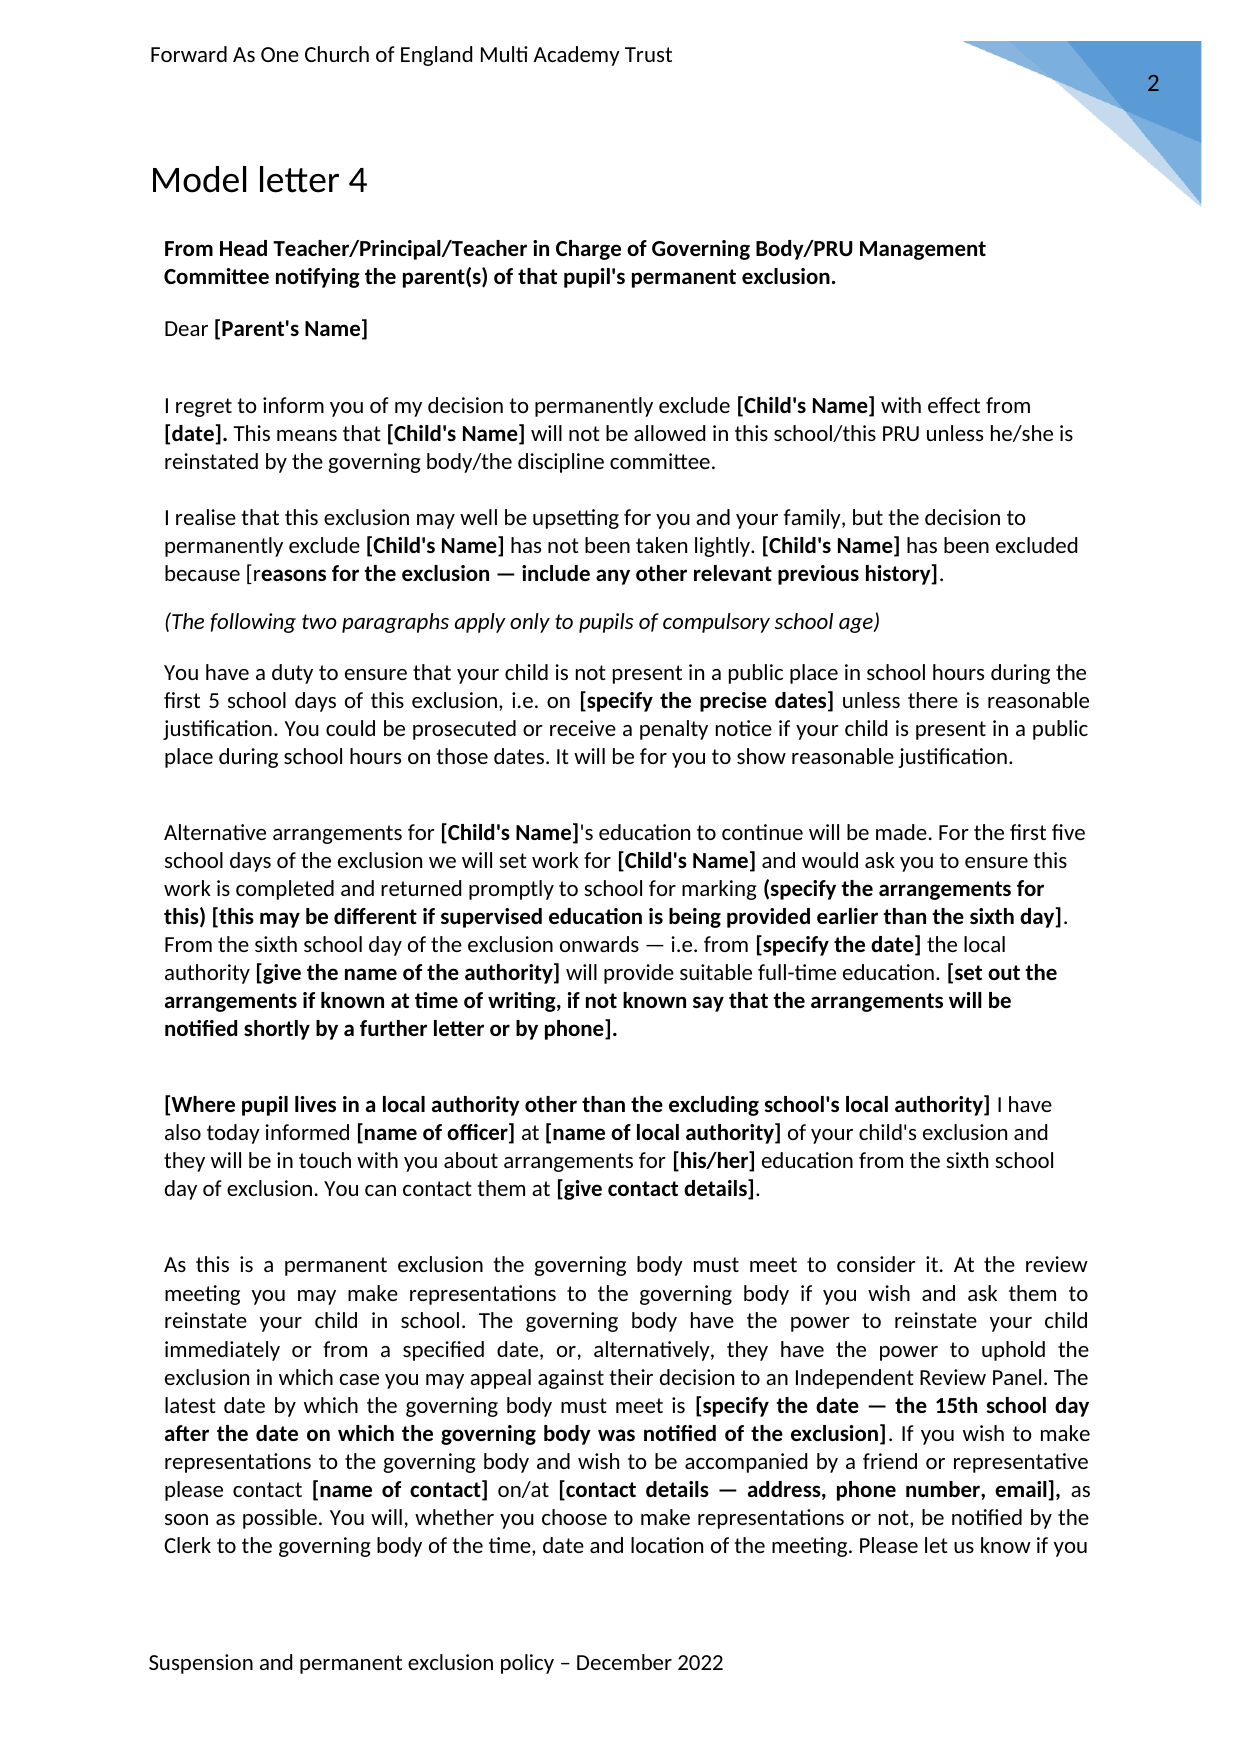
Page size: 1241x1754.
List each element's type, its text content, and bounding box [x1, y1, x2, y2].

subtitle Model letter 4 [150, 156, 1091, 202]
text From Head Teacher/Principal/Teacher in Charge of Governing Body/PRU Management Committee notifying the parent(s) of that pupil's permanent exclusion. Dear [Parent's Name] [164, 234, 1091, 342]
picture [962, 41, 1202, 207]
text I regret to inform you of my decision to permanently exclude [Child's Name] with effect from [date]. This means that [Child's Name] will not be allowed in this school/this PRU unless he/she is reinstated by the governing body/the discipline committee. I realise that this exclusion may well be upsetting for you and your family, but the decision to permanently exclude [Child's Name] has not been taken lightly. [Child's Name] has been excluded because [reasons for the exclusion — include any other relevant previous history]. [164, 362, 1091, 587]
text Alternative arrangements for [Child's Name]'s education to continue will be made. For the first five school days of the exclusion we will set work for [Child's Name] and would ask you to ensure this work is completed and returned promptly to school for marking (specify the arrangements for this) [this may be different if supervised education is being provided earlier than the sixth day]. From the sixth school day of the exclusion onwards — i.e. from [specify the date] the local authority [give the name of the authority] will provide suitable full-time education. [set out the arrangements if known at time of writing, if not known say that the arrangements will be notified shortly by a further letter or by phone]. [164, 790, 1091, 1042]
text [Where pupil lives in a local authority other than the excluding school's local authority] I have also today informed [name of officer] at [name of local authority] of your child's exclusion and they will be in touch with you about arrangements for [his/her] education from the sixth school day of exclusion. You can contact them at [give contact details]. [164, 1062, 1091, 1203]
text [164, 1223, 1091, 1559]
text (The following two paragraphs apply only to pupils of compulsory school age) [164, 607, 1091, 658]
text You have a duty to ensure that your child is not present in a public place in school hours during the first 5 school days of this exclusion, i.e. on [specify the precise dates] unless there is reasonable justification. You could be prosecuted or receive a penalty notice if your child is present in a public place during school hours on those dates. It will be for you to show reasonable justification. [164, 658, 1091, 770]
